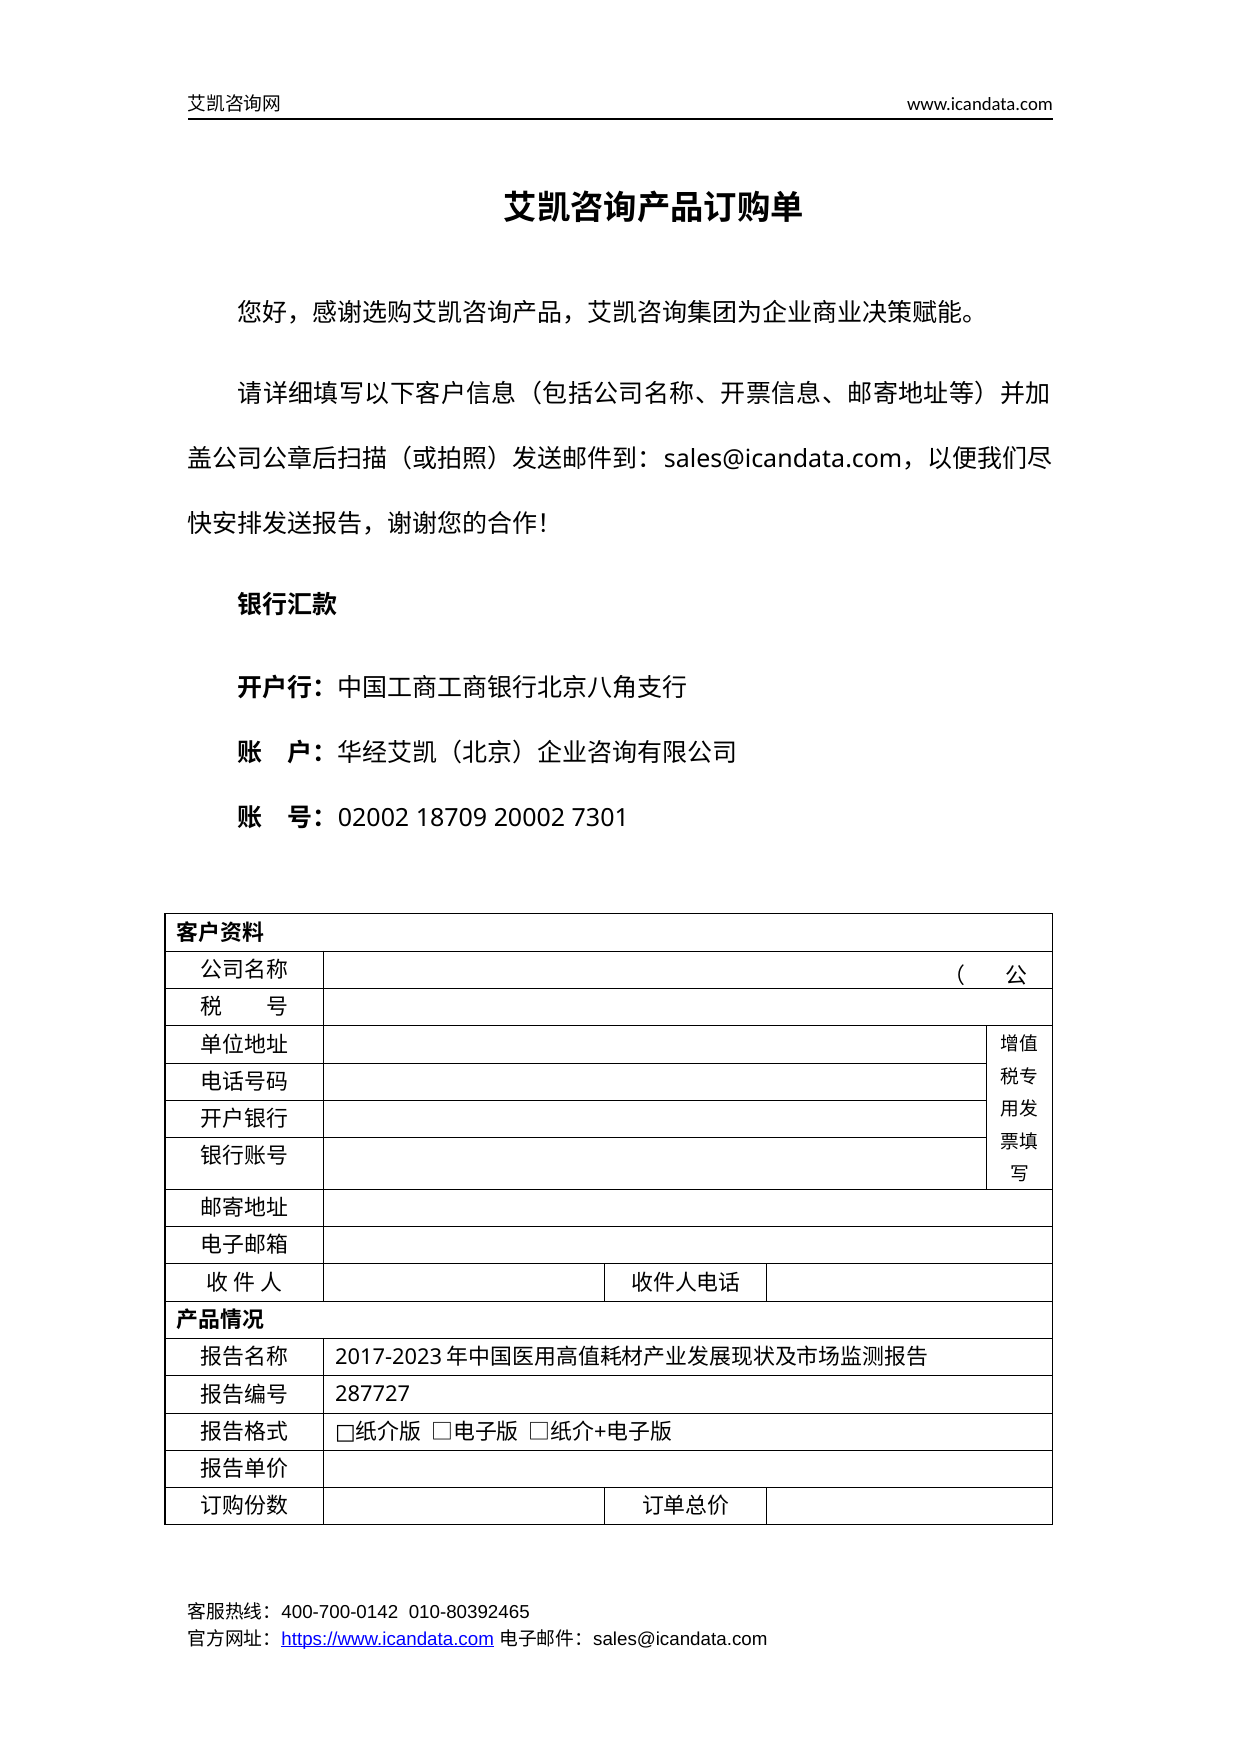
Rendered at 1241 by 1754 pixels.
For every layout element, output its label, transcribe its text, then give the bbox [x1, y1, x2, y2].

table_cell 电子邮箱 [166, 1227, 323, 1263]
table_cell 公司名称 [166, 952, 323, 988]
table_cell [324, 1190, 1052, 1226]
table_cell 2017-2023年中国医用高值耗材产业发展现状及市场监测报告 [324, 1339, 1052, 1375]
table_cell [324, 1227, 1052, 1263]
table_cell 订单总价 [605, 1488, 766, 1524]
table_cell [324, 952, 1052, 988]
table_cell [767, 1488, 1052, 1524]
table_cell 收 件 人 [166, 1264, 323, 1301]
table_cell [324, 989, 1052, 1025]
table_cell 产品情况 [166, 1302, 1052, 1338]
text 账 号：02002 18709 20002 7301 [187, 783, 1053, 848]
table_cell 订购份数 [166, 1488, 323, 1524]
table_cell [324, 1451, 1052, 1487]
table_cell 邮寄地址 [166, 1190, 323, 1226]
table_cell 开户银行 [166, 1101, 323, 1137]
text 开户行：中国工商工商银行北京八角支行 [187, 653, 1053, 718]
table_cell [324, 1101, 986, 1137]
table_cell 银行账号 [166, 1138, 323, 1189]
table_cell [324, 1264, 604, 1301]
table_cell 报告单价 [166, 1451, 323, 1487]
text 艾凯咨询产品订购单 [187, 172, 1053, 237]
table_cell 287727 [324, 1376, 1052, 1412]
table_cell 税 号 [166, 989, 323, 1025]
table_cell 报告编号 [166, 1376, 323, 1412]
table_header 客户资料 [166, 914, 1052, 951]
table_cell 增值税专用发票填写 [987, 1026, 1052, 1189]
text 您好，感谢选购艾凯咨询产品，艾凯咨询集团为企业商业决策赋能。 [187, 278, 1053, 343]
table_cell [324, 1026, 986, 1062]
table_cell 报告格式 [166, 1414, 323, 1450]
table_cell 电话号码 [166, 1064, 323, 1100]
table_cell [324, 1138, 986, 1189]
table_cell 收件人电话 [605, 1264, 766, 1301]
table_cell [324, 1488, 604, 1524]
table_cell □纸介版 □电子版 □纸介+电子版 [324, 1414, 1052, 1450]
table_cell 单位地址 [166, 1026, 323, 1062]
table_cell [324, 1064, 986, 1100]
text 请详细填写以下客户信息（包括公司名称、开票信息、邮寄地址等）并加盖公司公章后扫描（或拍照）发送邮件到：sales@icandata.com，以便我们尽快安排发送报告，谢谢您的合作！ [187, 359, 1053, 554]
text 账 户：华经艾凯（北京）企业咨询有限公司 [187, 718, 1053, 783]
text 银行汇款 [187, 570, 1053, 635]
table_cell [767, 1264, 1052, 1301]
table_cell 报告名称 [166, 1339, 323, 1375]
